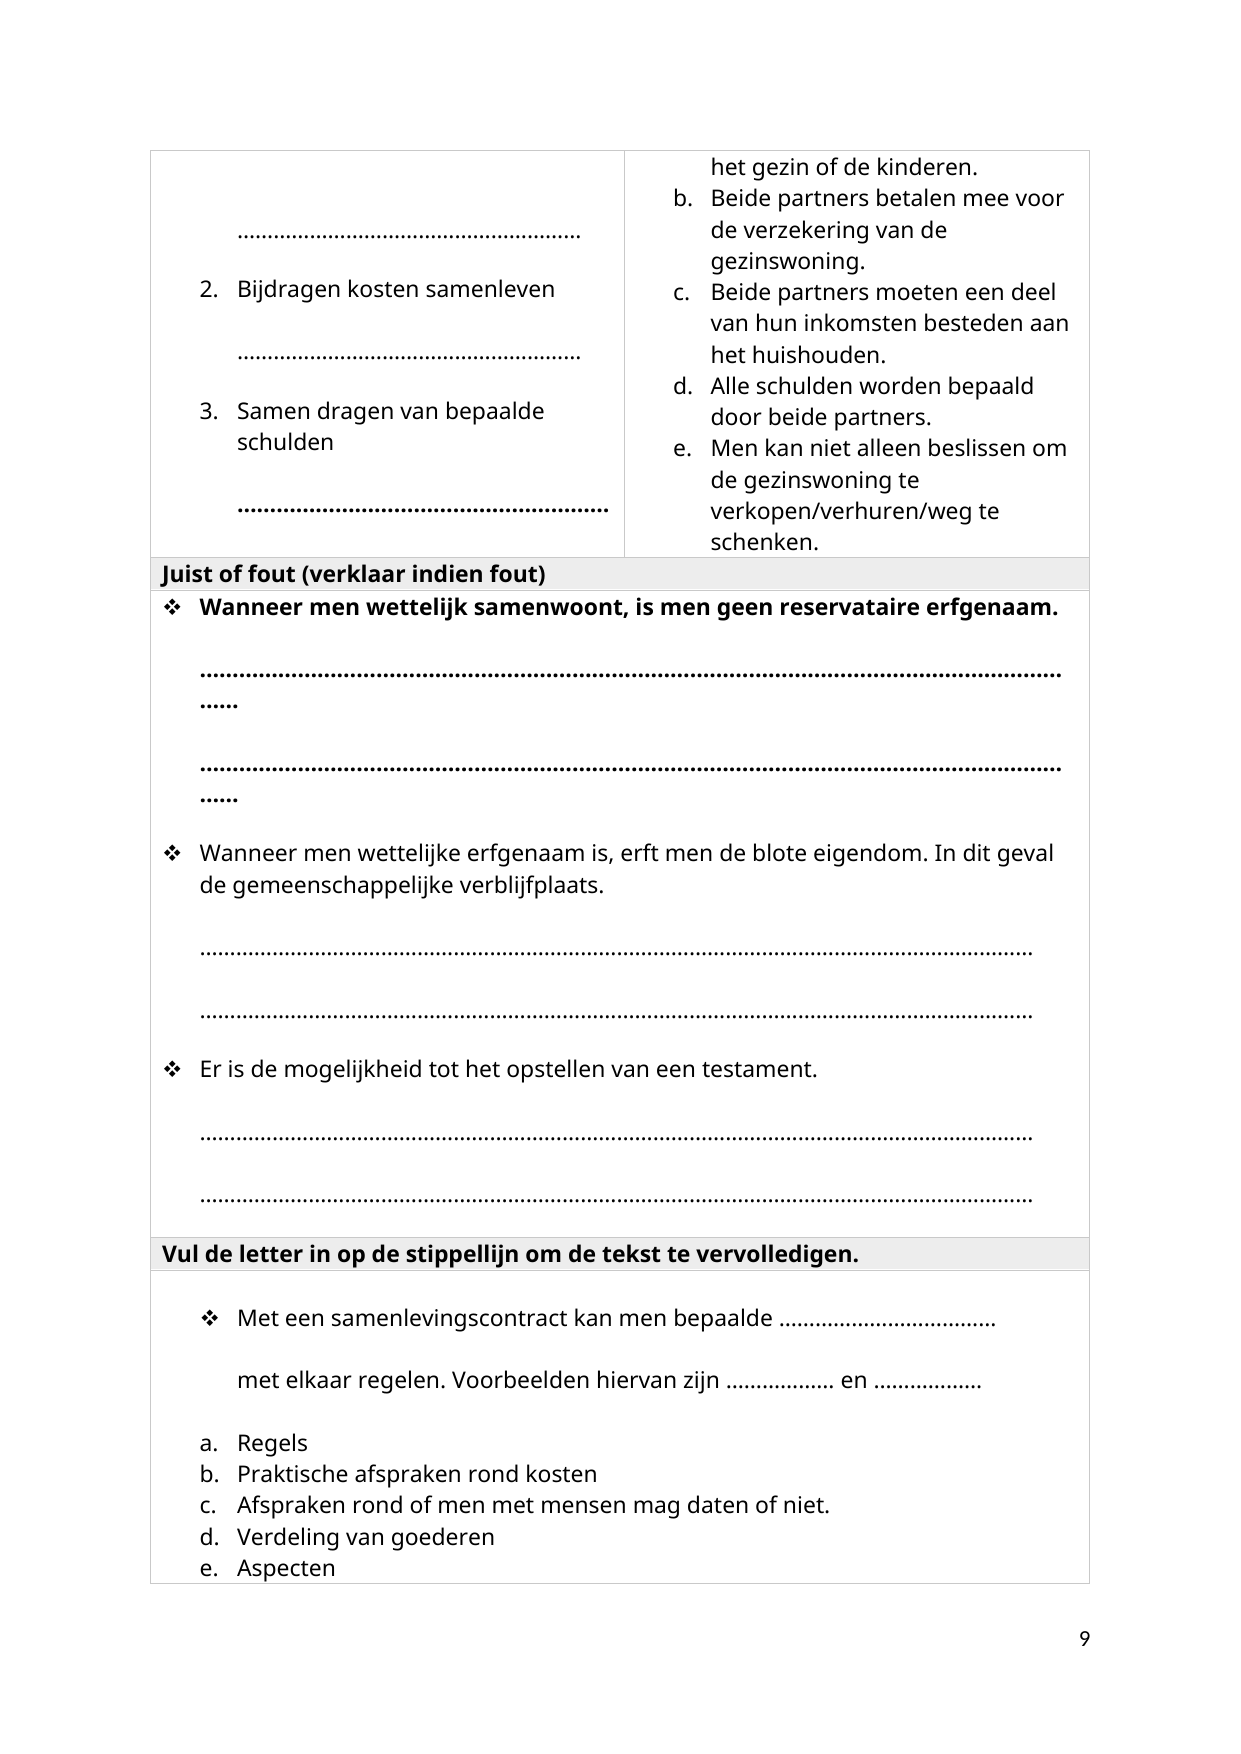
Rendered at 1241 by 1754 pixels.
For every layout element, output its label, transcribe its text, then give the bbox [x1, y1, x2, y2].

table_cell Wanneer men wettelijk samenwoont, is men geen reservataire erfgenaam. ………………………………………………………………………………………………………………………… ………………………………………………………………………………………………………………………… Wanneer men wettelijke erfgenaam is, erft men de blote eigendom. In dit geval de gemeenschappelijke verblijfplaats. ………………………………………………………………………………………………………………………… ………………………………………………………………………………………………………………………… Er is de mogelijkheid tot het opstellen van een testament. ………………………………………………………………………………………………………………………… ………………………………………………………………………………………………………………………… [151, 591, 1089, 1237]
table_cell Vul de letter in op de stippellijn om de tekst te vervolledigen. [151, 1238, 1089, 1269]
table_cell Juist of fout (verklaar indien fout) [151, 558, 1089, 589]
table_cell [625, 151, 1089, 557]
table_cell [151, 151, 624, 557]
